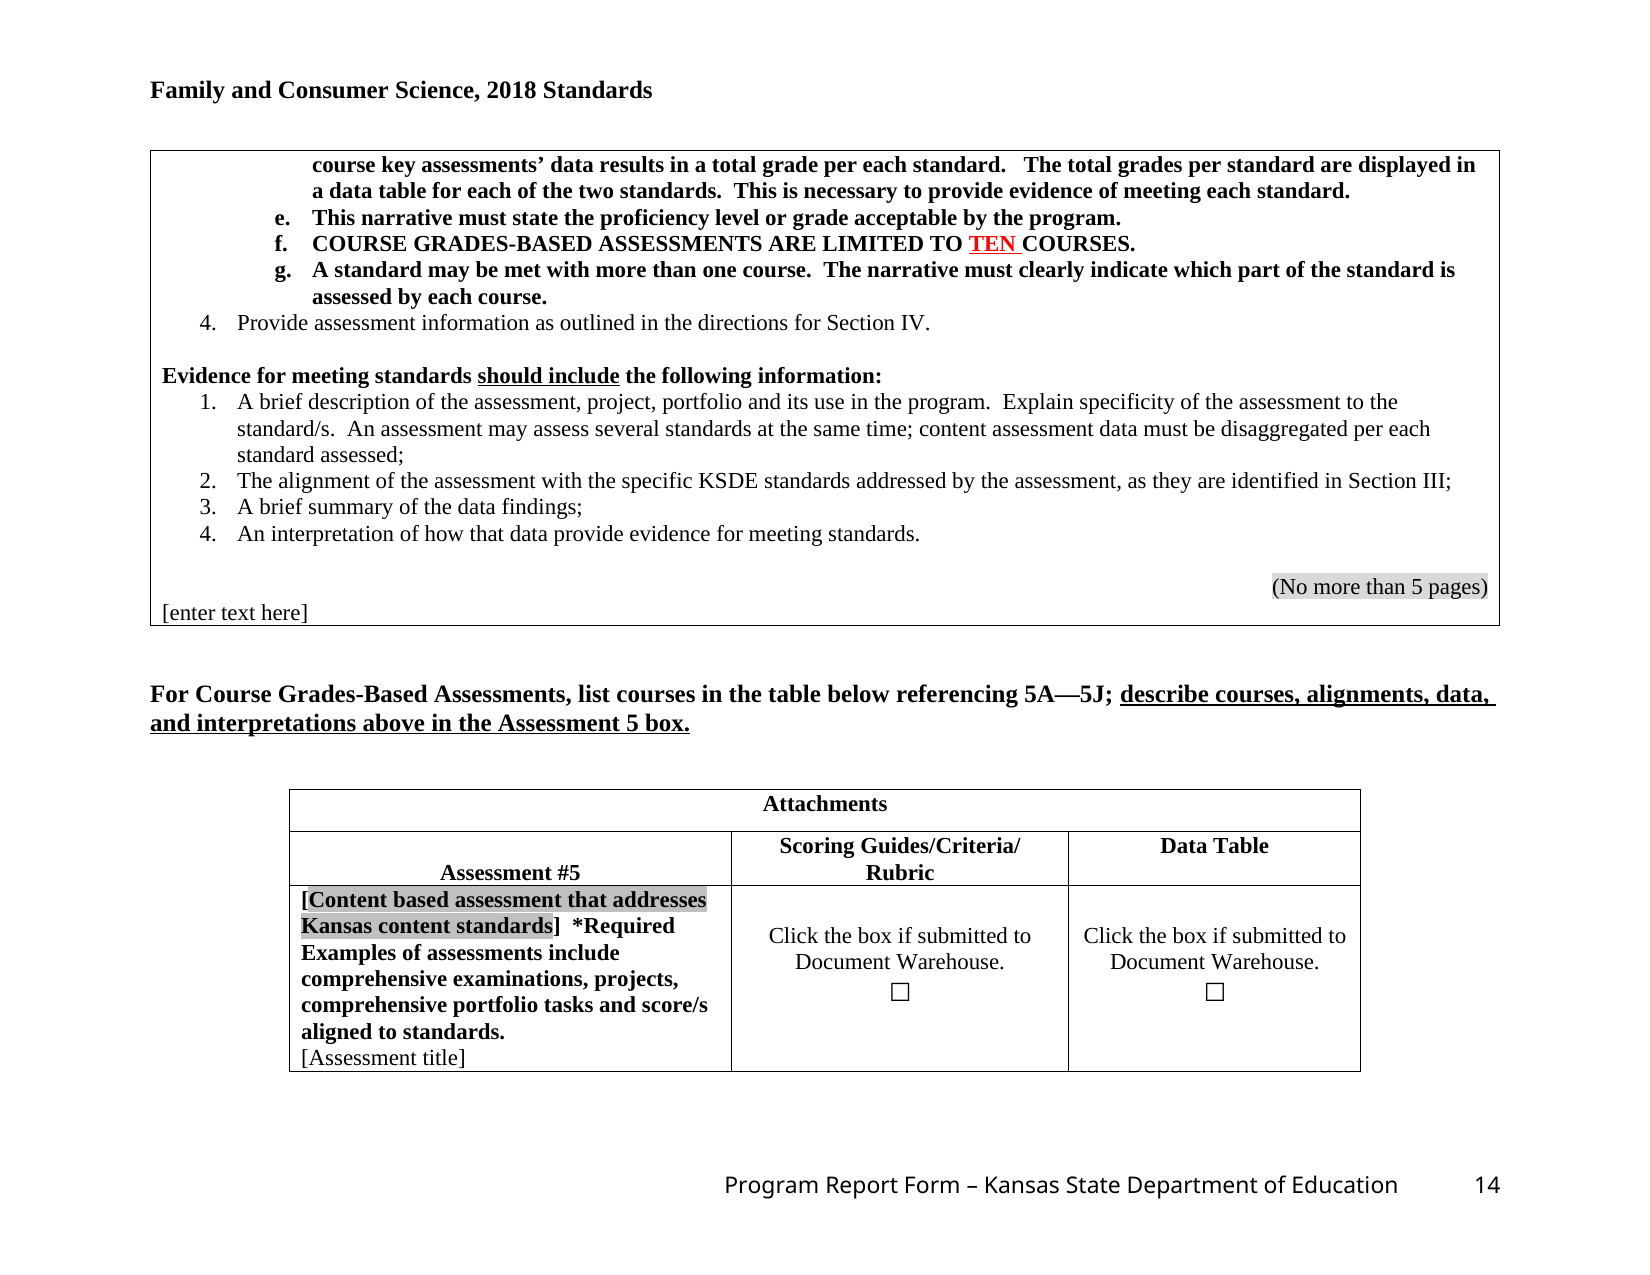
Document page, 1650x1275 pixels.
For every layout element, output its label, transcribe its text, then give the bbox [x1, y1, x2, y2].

table_cell Click the box if submitted to Document Warehouse. [1069, 886, 1360, 1071]
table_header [151, 151, 1499, 625]
table_cell Click the box if submitted to Document Warehouse. [732, 886, 1068, 1071]
table_cell Scoring Guides/Criteria/ Rubric [732, 832, 1068, 885]
table_cell Data Table [1069, 832, 1360, 885]
table_cell Assessment #5 [290, 832, 731, 885]
table_cell [Content based assessment that addresses Kansas content standards] *Required Examples of assessments include comprehensive examinations, projects, comprehensive portfolio tasks and score/s aligned to standards. [Assessment title] [290, 886, 731, 1071]
text For Course Grades-Based Assessments, list courses in the table below referencing 5A—5J; describe courses, alignments, data, and interpretations above in the Assessment 5 box. [150, 679, 1500, 737]
table_header Attachments [290, 790, 1360, 831]
